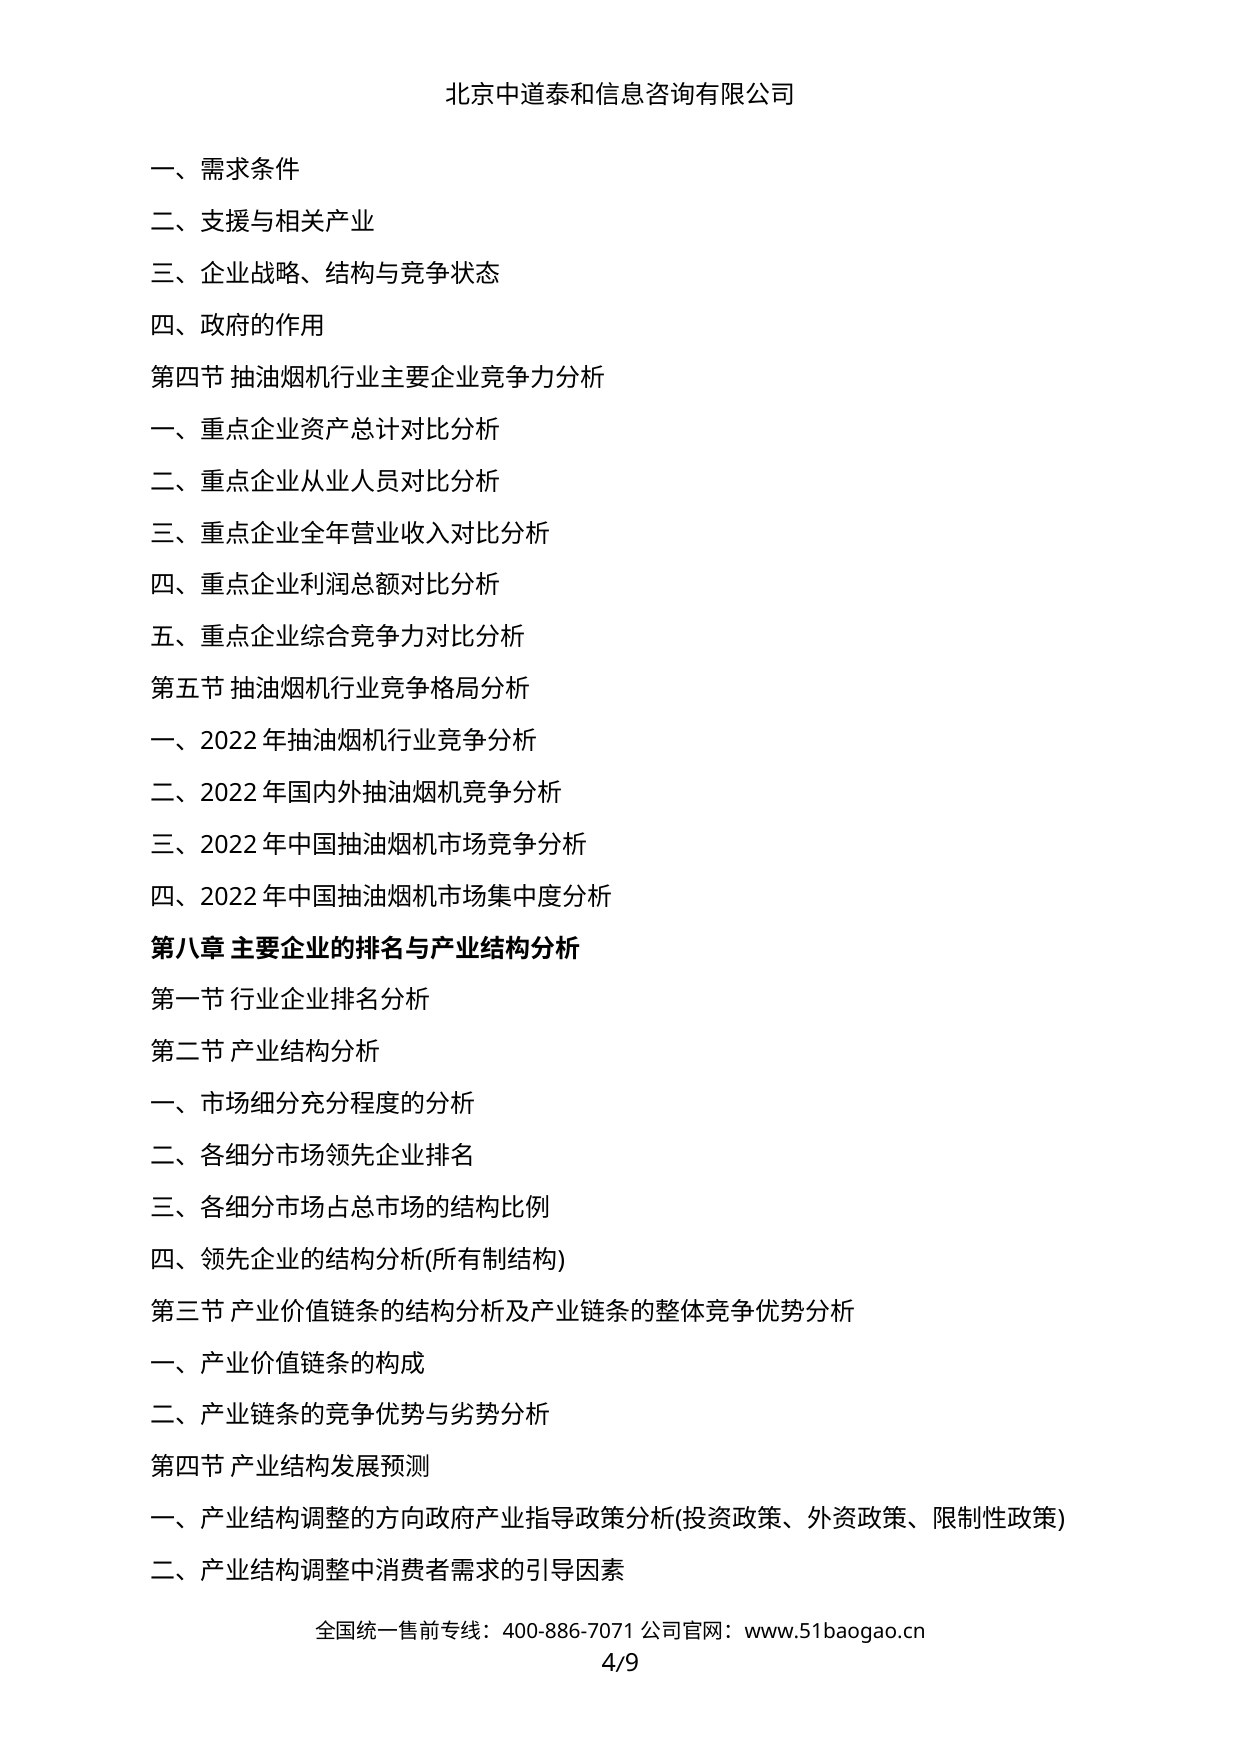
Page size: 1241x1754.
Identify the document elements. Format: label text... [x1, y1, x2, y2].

text 二、各细分市场领先企业排名 [150, 1136, 1090, 1172]
text 二、支援与相关产业 [150, 202, 1090, 238]
text 四、领先企业的结构分析(所有制结构) [150, 1239, 1090, 1276]
text 一、市场细分充分程度的分析 [150, 1084, 1090, 1120]
text 四、2022年中国抽油烟机市场集中度分析 [150, 876, 1090, 912]
text 三、重点企业全年营业收入对比分析 [150, 513, 1090, 549]
text 第四节 抽油烟机行业主要企业竞争力分析 [150, 357, 1090, 394]
text 一、产业价值链条的构成 [150, 1343, 1090, 1379]
text 一、需求条件 [150, 150, 1090, 186]
text 四、重点企业利润总额对比分析 [150, 565, 1090, 601]
text 四、政府的作用 [150, 306, 1090, 342]
text 第四节 产业结构发展预测 [150, 1447, 1090, 1483]
text 三、2022年中国抽油烟机市场竞争分析 [150, 824, 1090, 861]
text 二、产业结构调整中消费者需求的引导因素 [150, 1551, 1090, 1587]
text 第二节 产业结构分析 [150, 1032, 1090, 1068]
text 二、产业链条的竞争优势与劣势分析 [150, 1395, 1090, 1431]
text 二、重点企业从业人员对比分析 [150, 461, 1090, 497]
text 第五节 抽油烟机行业竞争格局分析 [150, 669, 1090, 705]
text 三、各细分市场占总市场的结构比例 [150, 1187, 1090, 1224]
text 五、重点企业综合竞争力对比分析 [150, 617, 1090, 653]
text 一、产业结构调整的方向政府产业指导政策分析(投资政策、外资政策、限制性政策) [150, 1499, 1090, 1535]
text 第三节 产业价值链条的结构分析及产业链条的整体竞争优势分析 [150, 1291, 1090, 1327]
text 一、重点企业资产总计对比分析 [150, 409, 1090, 446]
text 一、2022年抽油烟机行业竞争分析 [150, 721, 1090, 757]
text 二、2022年国内外抽油烟机竞争分析 [150, 772, 1090, 809]
text 三、企业战略、结构与竞争状态 [150, 254, 1090, 290]
text 第八章 主要企业的排名与产业结构分析 [150, 928, 1090, 964]
text 第一节 行业企业排名分析 [150, 980, 1090, 1016]
